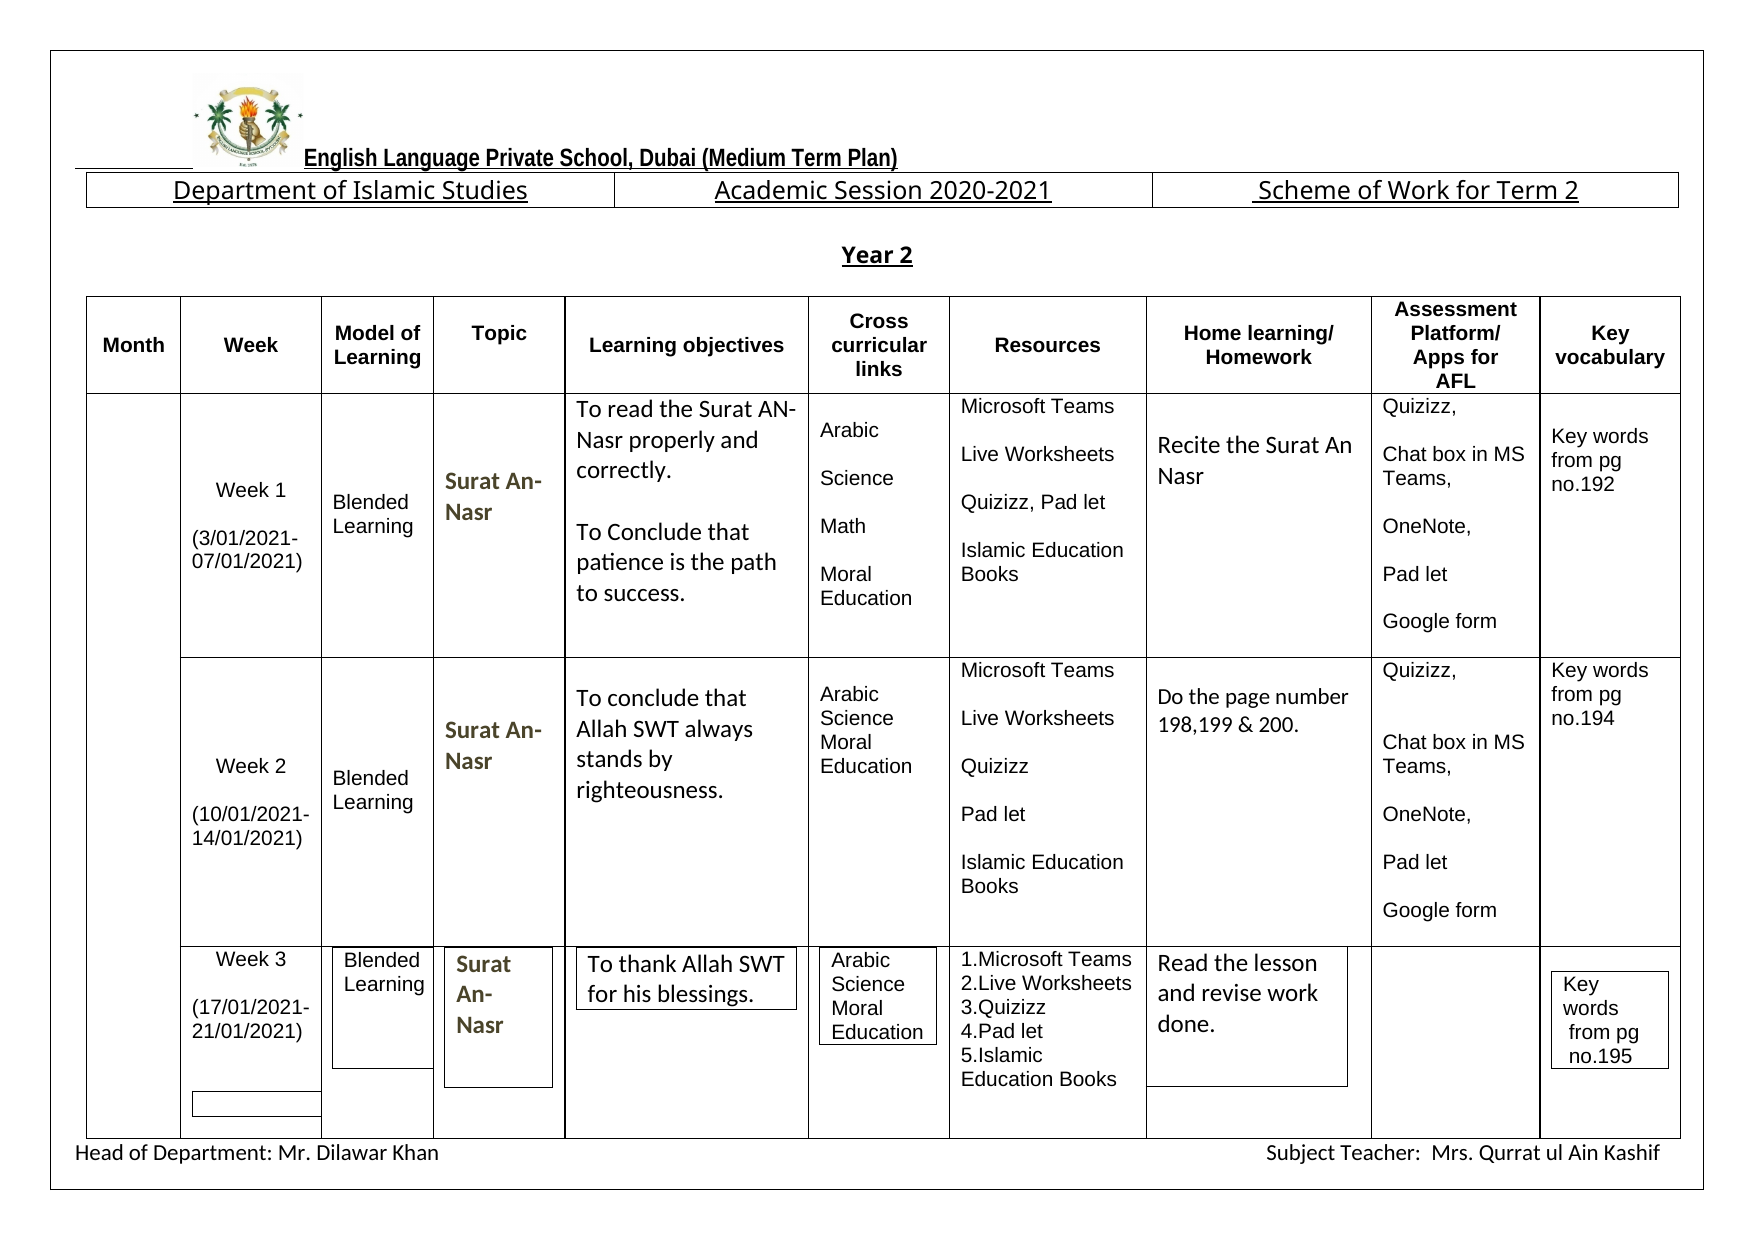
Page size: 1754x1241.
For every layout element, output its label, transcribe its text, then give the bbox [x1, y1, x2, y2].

table_header Key vocabulary [1541, 297, 1680, 393]
table_cell Week 1 (3/01/2021-07/01/2021) [181, 394, 321, 657]
table_cell Microsoft Teams Live Worksheets Quizizz Pad let Islamic Education Books [950, 658, 1146, 946]
table_header Model of Learning [322, 297, 433, 393]
table_cell Science Arabic Moral Education English [809, 947, 949, 1137]
table_header Month [87, 297, 180, 393]
table_cell Surat An-Nasr [434, 658, 564, 946]
table_cell Quizizz, Chat box in MS Teams, OneNote, Pad let Google form [1372, 658, 1539, 946]
text Year 2 [75, 239, 1679, 270]
table_cell Arabic Science Moral Education [809, 658, 949, 946]
table_cell Microsoft Teams Live Worksheets Quizizz, Pad let Islamic Education Books [950, 394, 1146, 657]
table_cell Surat An-Nasr [434, 394, 564, 657]
table_cell Arabic Science Math Moral Education [809, 394, 949, 657]
table_cell [1372, 947, 1539, 1137]
table_cell Key words from pg no.194 [1541, 658, 1680, 946]
table_cell Week 3 (17/01/2021-21/01/2021) [181, 947, 321, 1137]
table_cell To recite the honorable Hadith. To explain the overall meaning of the Hadith. [566, 947, 808, 1137]
table_header Week [181, 297, 321, 393]
table_header Learning objectives [566, 297, 808, 393]
table_cell Blended Learning [322, 658, 433, 946]
table_cell [87, 394, 180, 1137]
table_header Home learning/ Homework [1147, 297, 1371, 393]
table_header Resources [950, 297, 1146, 393]
table_cell Key words from pg no.192 [1541, 394, 1680, 657]
table_cell Conclude lessons learned from the honourable Hadith pg no.141 [1147, 947, 1371, 1137]
table_cell Key words from the Hadith pg no.133 [1541, 947, 1680, 1137]
picture [192, 73, 304, 167]
table_header Topic [434, 297, 564, 393]
table_cell Week 2 (10/01/2021-14/01/2021) [181, 658, 321, 946]
table_cell To read the Surat AN-Nasr properly and correctly. To Conclude that patience is the path to success. [566, 394, 808, 657]
table_cell Blended Learning [322, 947, 433, 1137]
table_cell Mercy [434, 947, 564, 1137]
table_cell Recite the Surat An Nasr [1147, 394, 1371, 657]
table_cell To conclude that Allah SWT always stands by righteousness. [566, 658, 808, 946]
table_cell Blended Learning [322, 394, 433, 657]
table_header Cross curricular links [809, 297, 949, 393]
table_cell Quizizz, Chat box in MS Teams, OneNote, Pad let Google form [1372, 394, 1539, 657]
table_cell Do the page number 198,199 & 200. [1147, 658, 1371, 946]
table_header Assessment Platform/ Apps for AFL [1372, 297, 1539, 393]
